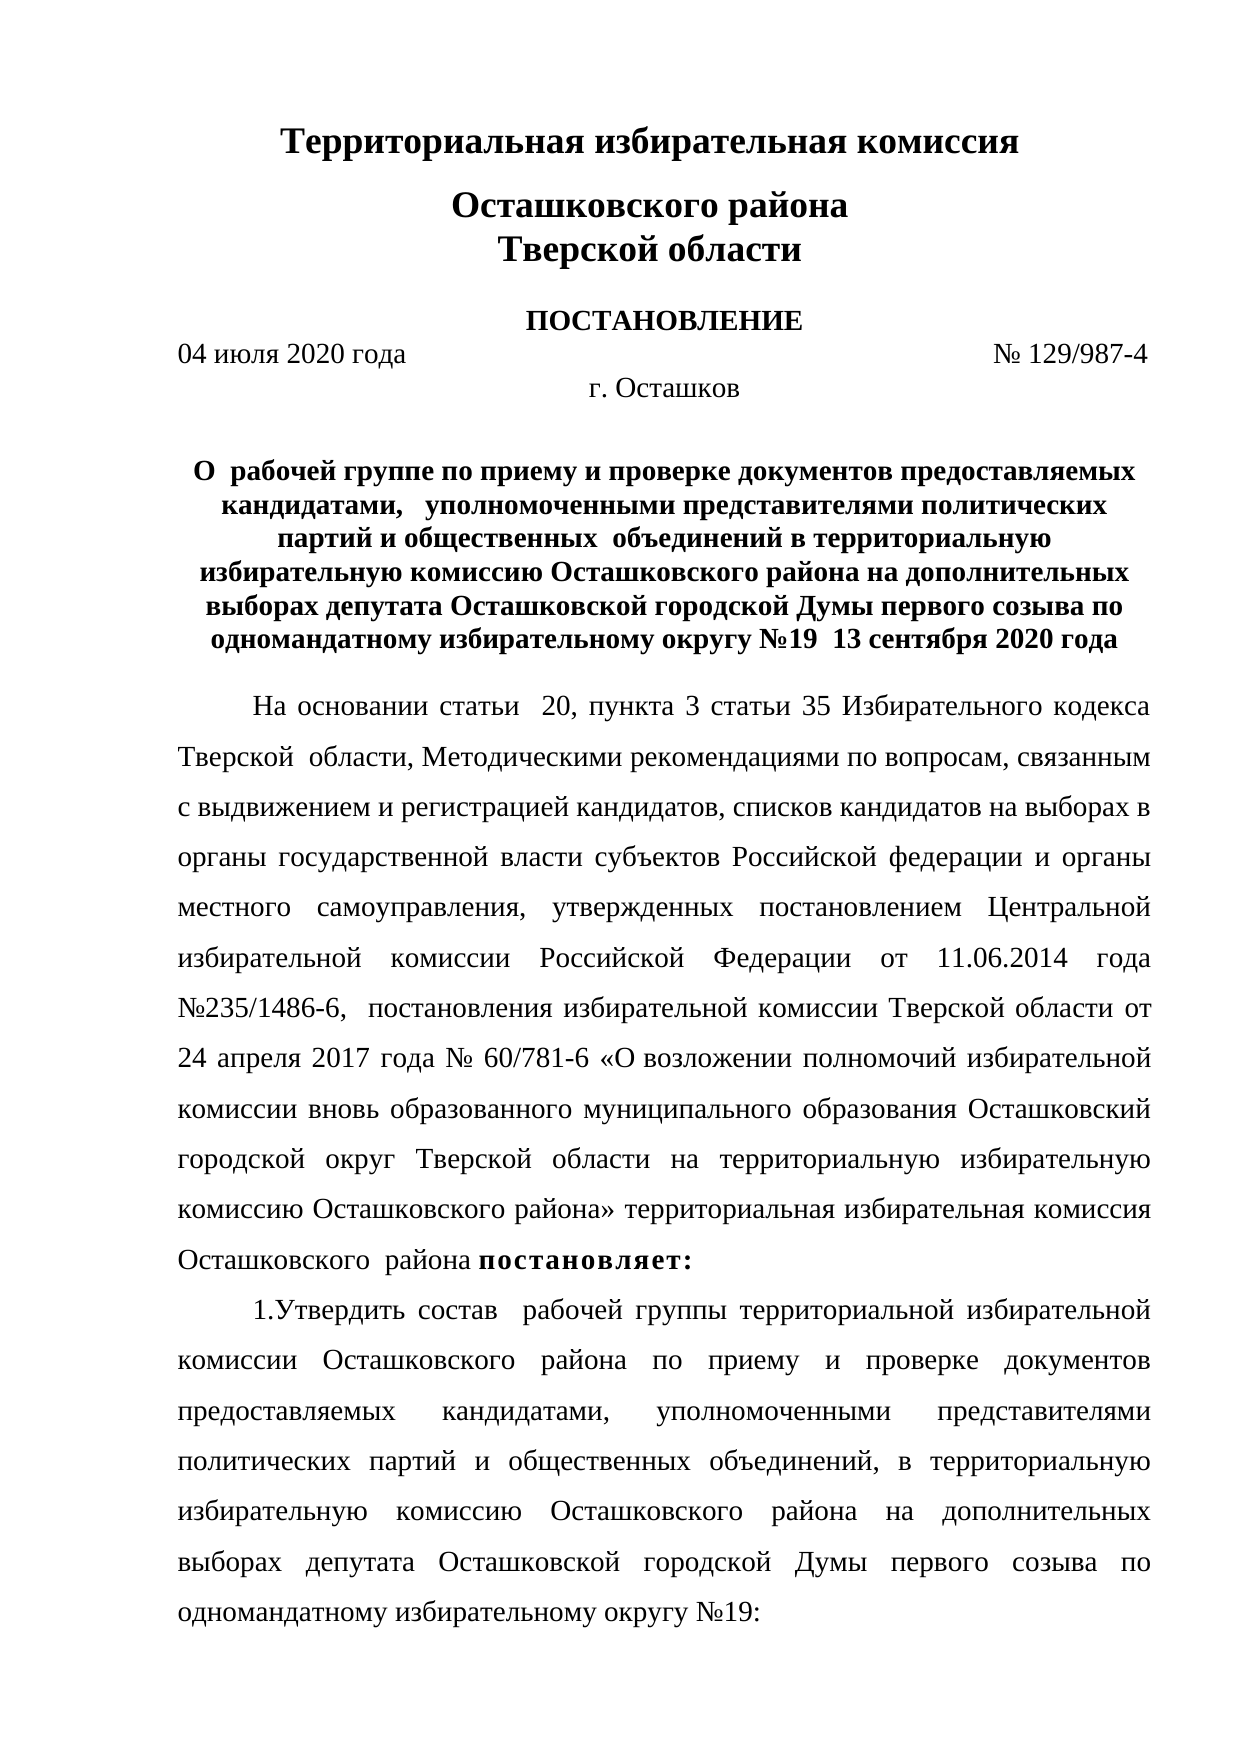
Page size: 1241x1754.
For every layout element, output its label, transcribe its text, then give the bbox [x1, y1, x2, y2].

text ПОСТАНОВЛЕНИЕ [177, 303, 1152, 336]
text На основании статьи 20, пункта 3 статьи 35 Избирательного кодекса Тверской области, Методическими рекомендациями по вопросам, связанным с выдвижением и регистрацией кандидатов, списков кандидатов на выборах в органы государственной власти субъектов Российской федерации и органы местного самоуправления, утвержденных постановлением Центральной избирательной комиссии Российской Федерации от 11.06.2014 года №235/1486-6, постановления избирательной комиссии Тверской области от 24 апреля 2017 года № 60/781-6 «О возложении полномочий избирательной комиссии вновь образованного муниципального образования Осташковский городской округ Тверской области на территориальную избирательную комиссию Осташковского района» территориальная избирательная комиссия Осташковского района постановляет: [177, 688, 1152, 1275]
text г. Осташков [177, 370, 1152, 403]
text 1.Утвердить состав рабочей группы территориальной избирательной комиссии Осташковского района по приему и проверке документов предоставляемых кандидатами, уполномоченными представителями политических партий и общественных объединений, в территориальную избирательную комиссию Осташковского района на дополнительных выборах депутата Осташковской городской Думы первого созыва по одномандатному избирательному округу №19: [177, 1292, 1152, 1627]
text О рабочей группе по приему и проверке документов предоставляемых кандидатами, уполномоченными представителями политических партий и общественных объединений в территориальную избирательную комиссию Осташковского района на дополнительных выборах депутата Осташковской городской Думы первого созыва по одномандатному избирательному округу №19 13 сентября 2020 года [177, 453, 1152, 655]
table_header Территориальная избирательная комиссия Осташковского района Тверской области [133, 118, 1167, 269]
text 04 июля 2020 года № 129/987-4 [177, 336, 1152, 370]
